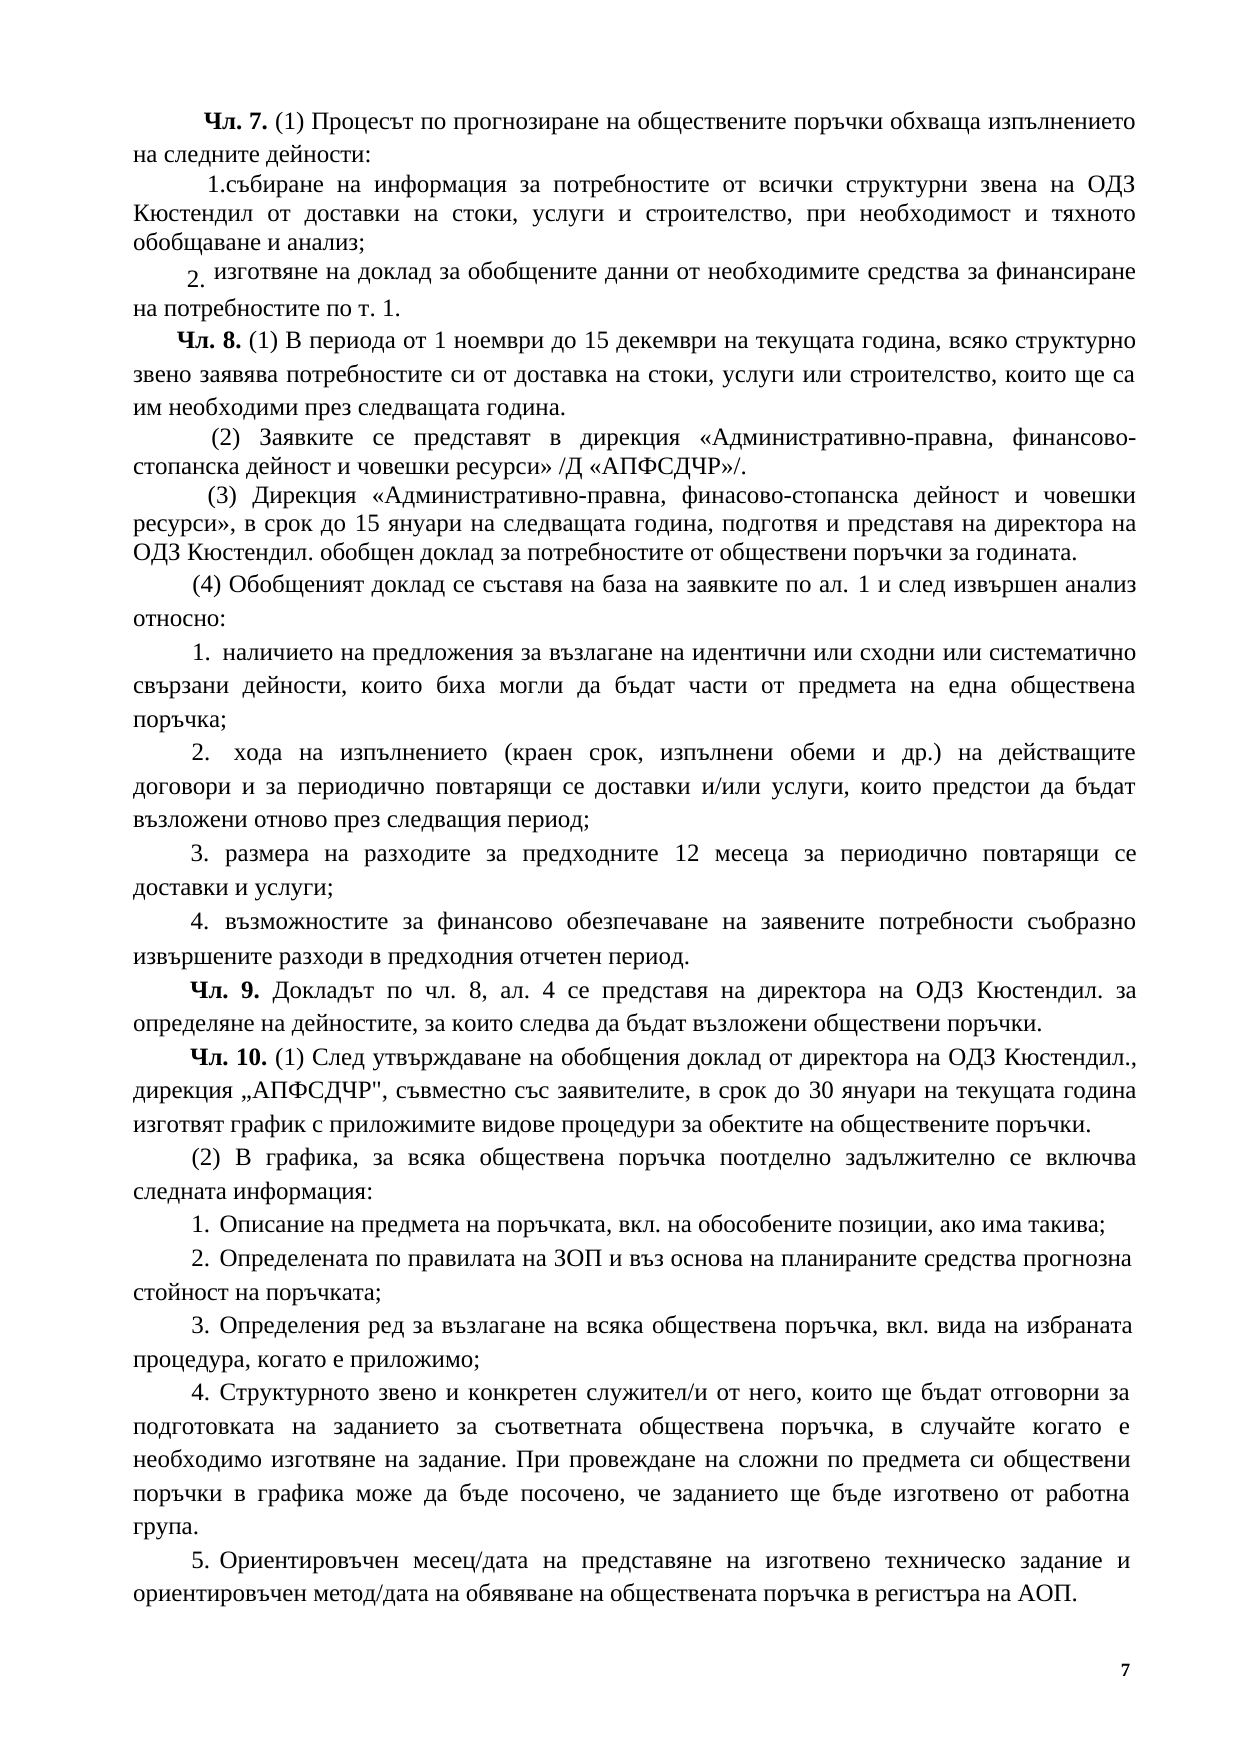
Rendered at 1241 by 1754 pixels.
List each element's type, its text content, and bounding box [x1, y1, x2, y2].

list Определената по правилата на ЗОП и въз основа на планираните средства прогнозна стойност на поръчката; [133, 1239, 1133, 1307]
text Чл. 7. (1) Процесът по прогнозиране на обществените поръчки обхваща изпълнението на следните дейности: [133, 102, 1137, 169]
text (2) В графика, за всяка обществена поръчка поотделно задължително се включва следната информация: [133, 1139, 1137, 1206]
text (3) Дирекция «Административно-правна, финасово-стопанска дейност и човешки ресурси», в срок до 15 януари на следващата година, подготвя и представя на директора на ОДЗ Кюстендил. обобщен доклад за потребностите от обществени поръчки за годината. [133, 480, 1137, 566]
list Определения ред за възлагане на всяка обществена поръчка, вкл. вида на избраната процедура, когато е приложимо; [133, 1307, 1134, 1374]
text 2. изготвяне на доклад за обобщените данни от необходимите средства за финансиране на потребностите по т. 1. [133, 256, 1137, 322]
list събиране на информация за потребностите от всички структурни звена на ОДЗ Кюстендил от доставки на стоки, услуги и строителство, при необходимост и тяхното обобщаване и анализ; [133, 169, 1137, 256]
list възможностите за финансово обезпечаване на заявените потребности съобразно извършените разходи в предходния отчетен период. [133, 902, 1137, 971]
list Ориентировъчен месец/дата на представяне на изготвено техническо задание и ориентировъчен метод/дата на обявяване на обществената поръчка в регистъра на АОП. [133, 1541, 1131, 1608]
list размера на разходите за предходните 12 месеца за периодично повтарящи се доставки и услуги; [133, 834, 1137, 902]
text Чл. 8. (1) В периода от 1 ноември до 15 декември на текущата година, всяко структурно звено заявява потребностите си от доставка на стоки, услуги или строителство, които ще са им необходими през следващата година. [133, 322, 1137, 422]
list Структурното звено и конкретен служител/и от него, които ще бъдат отговорни за подготовката на заданието за съответната обществена поръчка, в случайте когато е необходимо изготвяне на задание. При провеждане на сложни по предмета си обществени поръчки в графика може да бъде посочено, че заданието ще бъде изготвено от работна група. [133, 1374, 1131, 1541]
text 1. наличието на предложения за възлагане на идентични или сходни или систематично свързани дейности, които биха могли да бъдат части от предмета на една обществена поръчка; [133, 633, 1137, 734]
list Описание на предмета на поръчката, вкл. на обособените позиции, ако има такива; [133, 1206, 1133, 1239]
text (2) Заявките се представят в дирекция «Административно-правна, финансово-стопанска дейност и човешки ресурси» /Д «АПФСДЧР»/. [133, 422, 1137, 480]
text 2. хода на изпълнението (краен срок, изпълнени обеми и др.) на действащите договори и за периодично повтарящи се доставки и/или услуги, които предстои да бъдат възложени отново през следващия период; [133, 734, 1137, 834]
text Чл. 9. Докладът по чл. 8, ал. 4 се представя на директора на ОДЗ Кюстендил. за определяне на дейностите, за които следва да бъдат възложени обществени поръчки. [133, 971, 1137, 1038]
text Чл. 10. (1) След утвърждаване на обобщения доклад от директора на ОДЗ Кюстендил., дирекция „АПФСДЧР", съвместно със заявителите, в срок до 30 януари на текущата година изготвят график с приложимите видове процедури за обектите на обществените поръчки. [133, 1038, 1137, 1139]
text (4) Обобщеният доклад се съставя на база на заявките по ал. 1 и след извършен анализ относно: [133, 566, 1137, 633]
